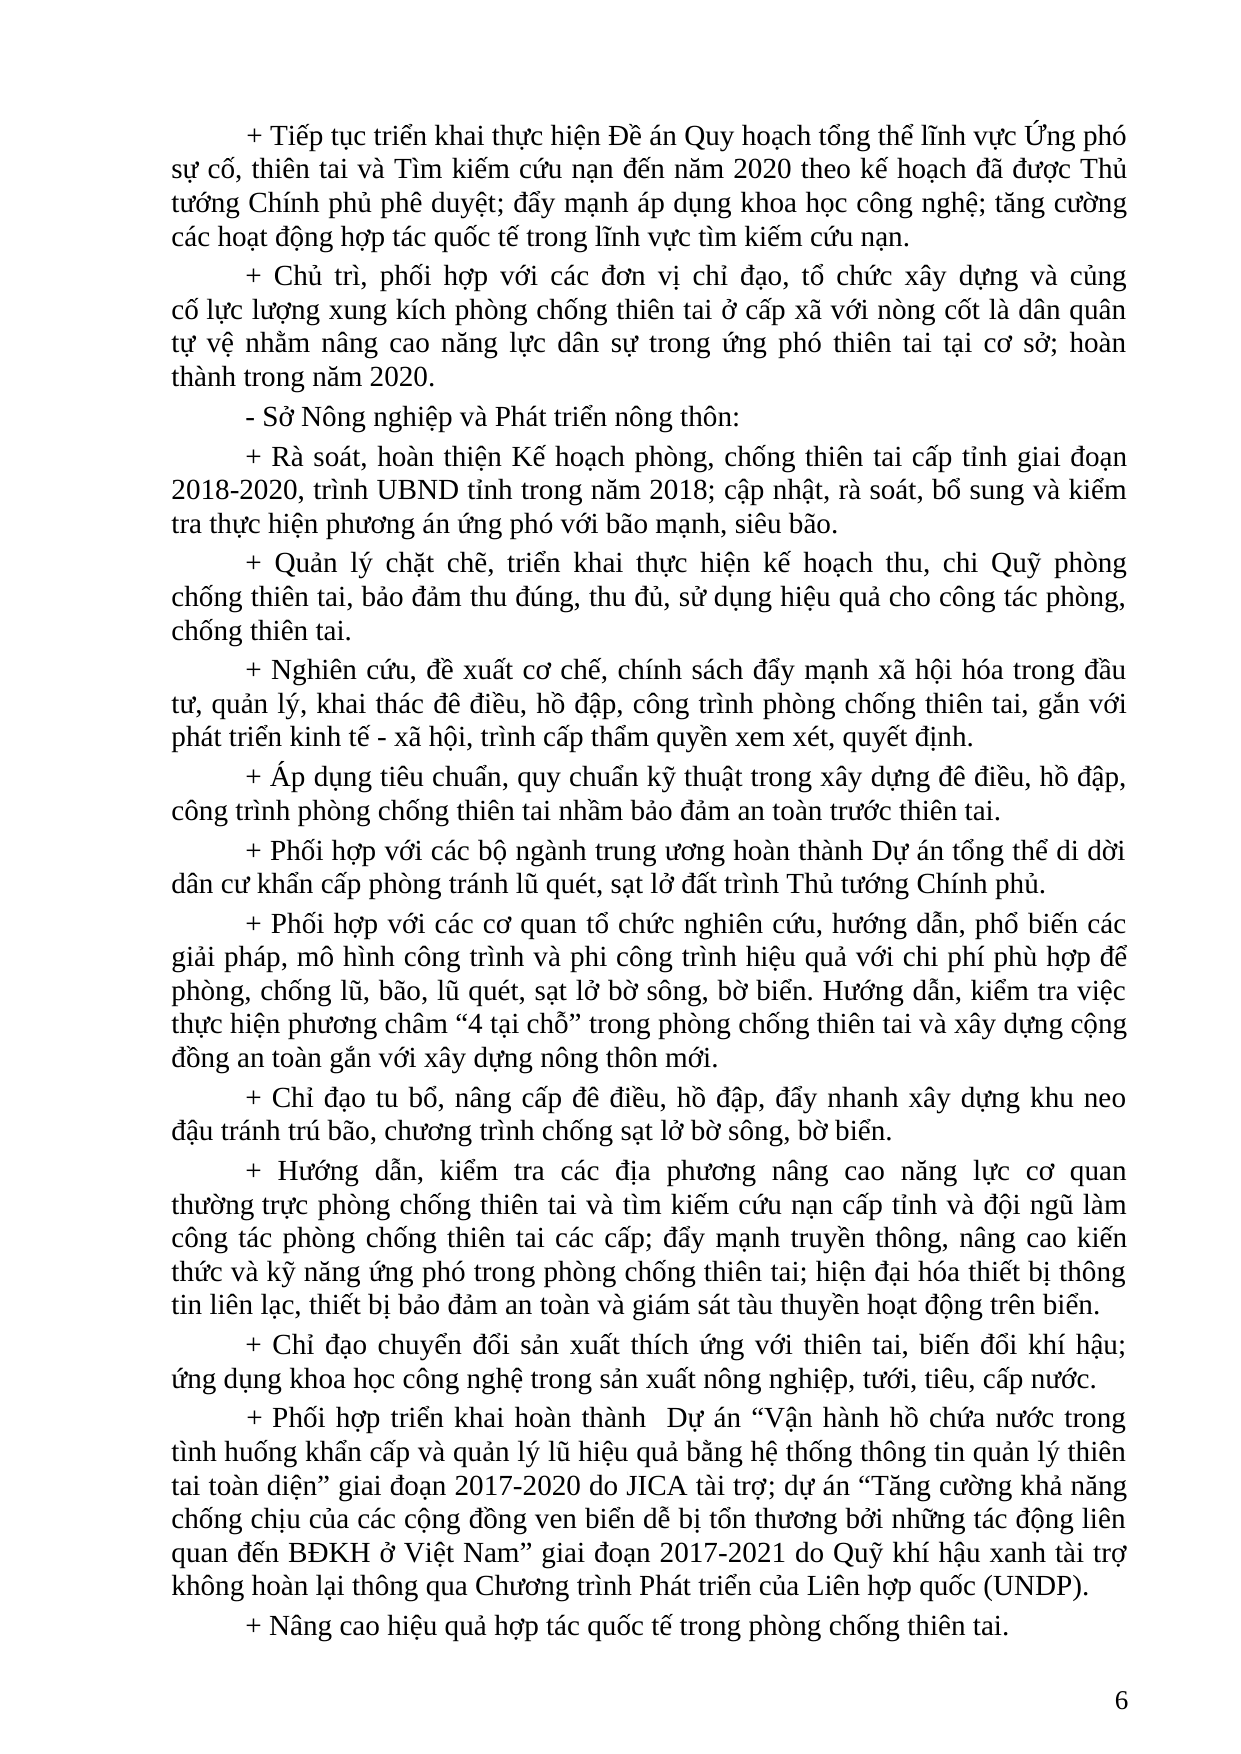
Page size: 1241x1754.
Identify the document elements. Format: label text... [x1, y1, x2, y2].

text + Phối hợp với các cơ quan tổ chức nghiên cứu, hướng dẫn, phổ biến các giải pháp, mô hình công trình và phi công trình hiệu quả với chi phí phù hợp để phòng, chống lũ, bão, lũ quét, sạt lở bờ sông, bờ biển. Hướng dẫn, kiểm tra việc thực hiện phương châm “4 tại chỗ” trong phòng chống thiên tai và xây dựng cộng đồng an toàn gắn với xây dựng nông thôn mới. [171, 906, 1128, 1074]
text + Phối hợp với các bộ ngành trung ương hoàn thành Dự án tổng thể di dời dân cư khẩn cấp phòng tránh lũ quét, sạt lở đất trình Thủ tướng Chính phủ. [171, 833, 1128, 900]
text + Chủ trì, phối hợp với các đơn vị chỉ đạo, tổ chức xây dựng và củng cố lực lượng xung kích phòng chống thiên tai ở cấp xã với nòng cốt là dân quân tự vệ nhằm nâng cao năng lực dân sự trong ứng phó thiên tai tại cơ sở; hoàn thành trong năm 2020. [171, 258, 1128, 393]
text + Rà soát, hoàn thiện Kế hoạch phòng, chống thiên tai cấp tỉnh giai đoạn 2018-2020, trình UBND tỉnh trong năm 2018; cập nhật, rà soát, bổ sung và kiểm tra thực hiện phương án ứng phó với bão mạnh, siêu bão. [171, 439, 1128, 539]
text + Quản lý chặt chẽ, triển khai thực hiện kế hoạch thu, chi Quỹ phòng chống thiên tai, bảo đảm thu đúng, thu đủ, sử dụng hiệu quả cho công tác phòng, chống thiên tai. [171, 546, 1128, 646]
text + Nghiên cứu, đề xuất cơ chế, chính sách đẩy mạnh xã hội hóa trong đầu tư, quản lý, khai thác đê điều, hồ đập, công trình phòng chống thiên tai, gắn với phát triển kinh tế - xã hội, trình cấp thẩm quyền xem xét, quyết định. [171, 652, 1128, 753]
text + Tiếp tục triển khai thực hiện Đề án Quy hoạch tổng thể lĩnh vực Ứng phó sự cố, thiên tai và Tìm kiếm cứu nạn đến năm 2020 theo kế hoạch đã được Thủ tướng Chính phủ phê duyệt; đẩy mạnh áp dụng khoa học công nghệ; tăng cường các hoạt động hợp tác quốc tế trong lĩnh vực tìm kiếm cứu nạn. [171, 118, 1128, 252]
text + Áp dụng tiêu chuẩn, quy chuẩn kỹ thuật trong xây dựng đê điều, hồ đập, công trình phòng chống thiên tai nhầm bảo đảm an toàn trước thiên tai. [171, 759, 1128, 826]
text + Phối hợp triển khai hoàn thành Dự án “Vận hành hồ chứa nước trong tình huống khẩn cấp và quản lý lũ hiệu quả bằng hệ thống thông tin quản lý thiên tai toàn diện” giai đoạn 2017-2020 do JICA tài trợ; dự án “Tăng cường khả năng chống chịu của các cộng đồng ven biển dễ bị tổn thương bởi những tác động liên quan đến BĐKH ở Việt Nam” giai đoạn 2017-2021 do Quỹ khí hậu xanh tài trợ không hoàn lại thông qua Chương trình Phát triển của Liên hợp quốc (UNDP). [171, 1401, 1128, 1602]
text + Nâng cao hiệu quả hợp tác quốc tế trong phòng chống thiên tai. [171, 1608, 1128, 1642]
text + Hướng dẫn, kiểm tra các địa phương nâng cao năng lực cơ quan thường trực phòng chống thiên tai và tìm kiếm cứu nạn cấp tỉnh và đội ngũ làm công tác phòng chống thiên tai các cấp; đẩy mạnh truyền thông, nâng cao kiến thức và kỹ năng ứng phó trong phòng chống thiên tai; hiện đại hóa thiết bị thông tin liên lạc, thiết bị bảo đảm an toàn và giám sát tàu thuyền hoạt động trên biển. [171, 1153, 1128, 1321]
text + Chỉ đạo chuyển đổi sản xuất thích ứng với thiên tai, biến đổi khí hậu; ứng dụng khoa học công nghệ trong sản xuất nông nghiệp, tưới, tiêu, cấp nước. [171, 1327, 1128, 1394]
text + Chỉ đạo tu bổ, nâng cấp đê điều, hồ đập, đẩy nhanh xây dựng khu neo đậu tránh trú bão, chương trình chống sạt lở bờ sông, bờ biển. [171, 1080, 1128, 1147]
text - Sở Nông nghiệp và Phát triển nông thôn: [171, 399, 1128, 432]
